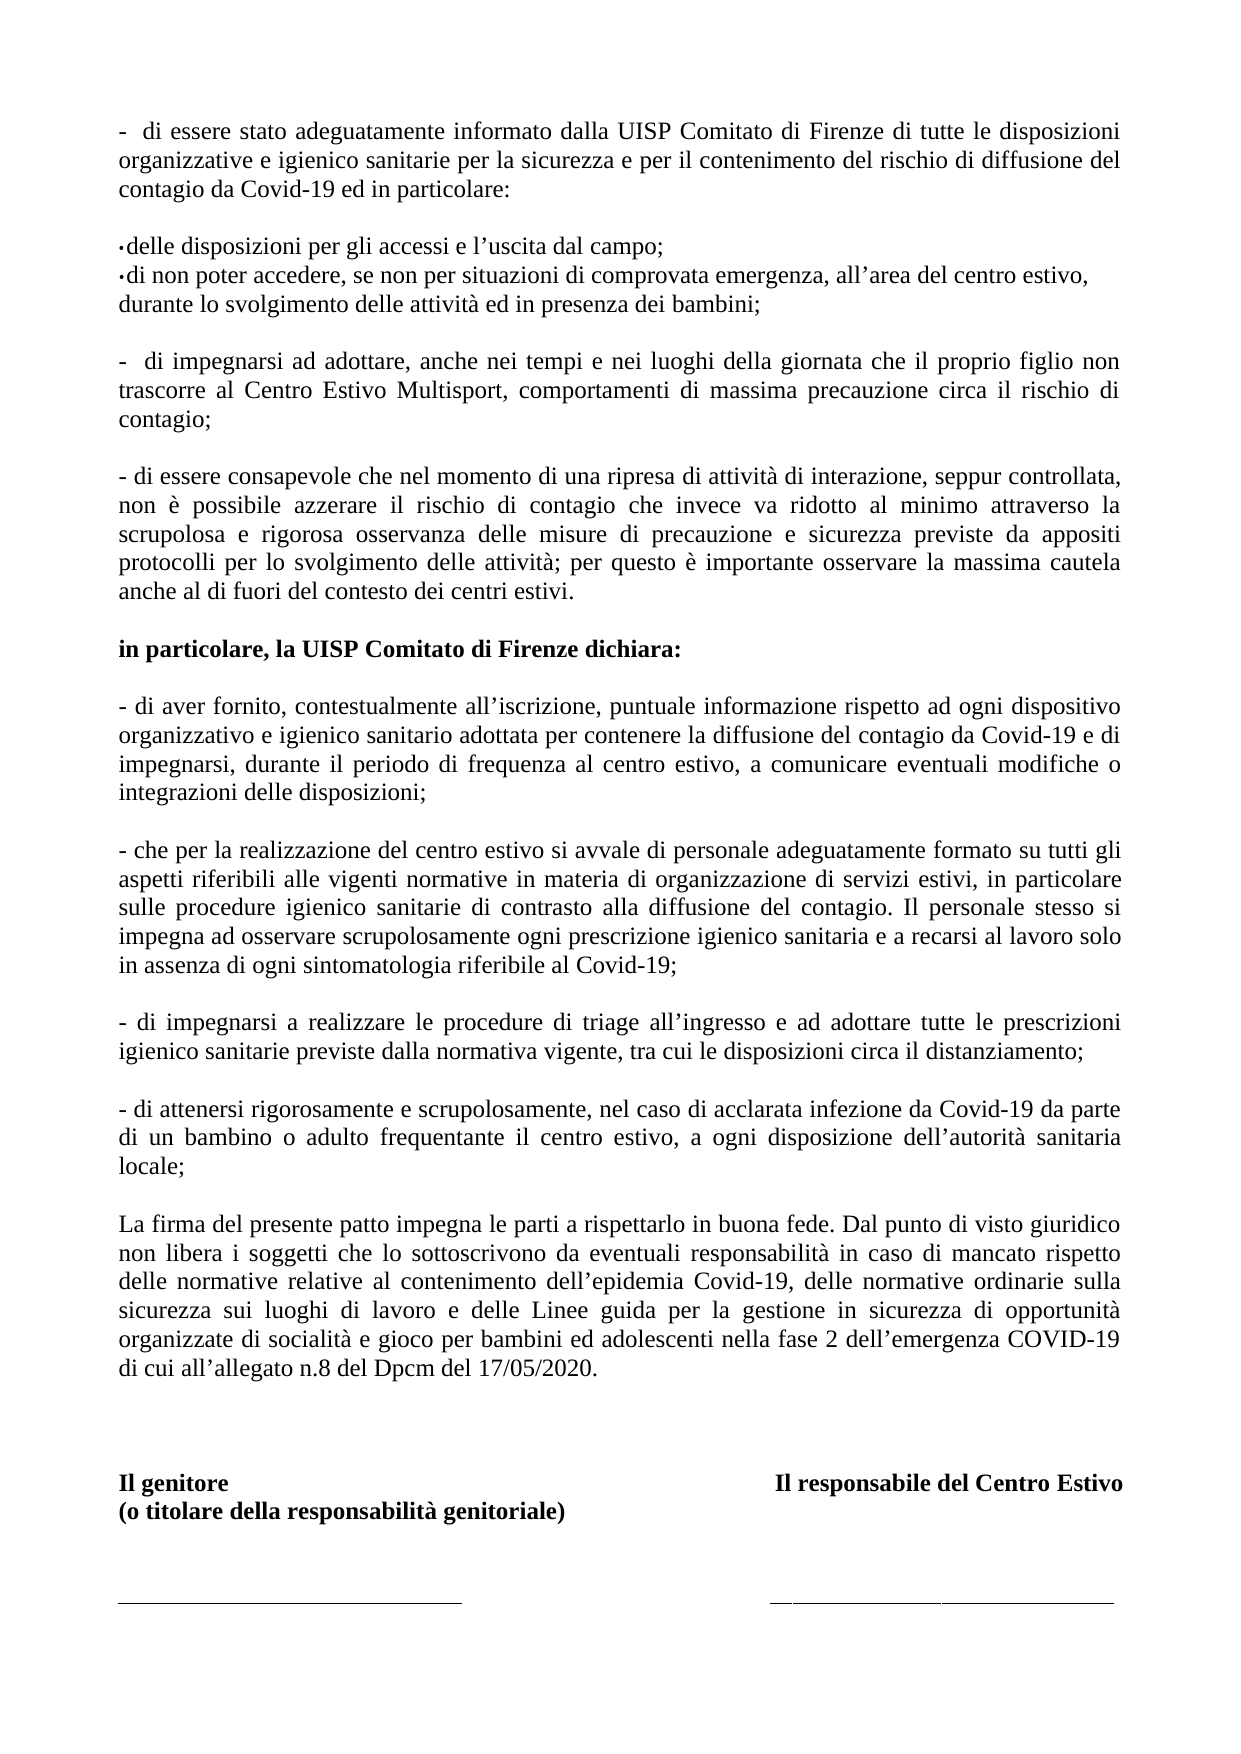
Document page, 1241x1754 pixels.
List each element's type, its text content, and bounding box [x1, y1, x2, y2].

text (o titolare della responsabilità genitoriale) [118, 1496, 1134, 1525]
list delle disposizioni per gli accessi e l’uscita dal campo; [118, 231, 1134, 260]
list di essere stato adeguatamente informato dalla UISP Comitato di Firenze di tutte le disposizioni organizzative e igienico sanitarie per la sicurezza e per il contenimento del rischio di diffusione del contagio da Covid-19 ed in particolare: [118, 116, 1122, 202]
list di impegnarsi ad adottare, anche nei tempi e nei luoghi della giornata che il proprio figlio non trascorre al Centro Estivo Multisport, comportamenti di massima precauzione circa il rischio di contagio; [118, 346, 1121, 432]
list di impegnarsi a realizzare le procedure di triage all’ingresso e ad adottare tutte le prescrizioni igienico sanitarie previste dalla normativa vigente, tra cui le disposizioni circa il distanziamento; [118, 1007, 1122, 1065]
list di non poter accedere, se non per situazioni di comprovata emergenza, all’area del centro estivo, durante lo svolgimento delle attività ed in presenza dei bambini; [118, 260, 1122, 317]
list che per la realizzazione del centro estivo si avvale di personale adeguatamente formato su tutti gli aspetti riferibili alle vigenti normative in materia di organizzazione di servizi estivi, in particolare sulle procedure igienico sanitarie di contrasto alla diffusione del contagio. Il personale stesso si impegna ad osservare scrupolosamente ogni prescrizione igienico sanitaria e a recarsi al lavoro solo in assenza di ogni sintomatologia riferibile al Covid-19; [118, 835, 1122, 979]
list di essere consapevole che nel momento di una ripresa di attività di interazione, seppur controllata, non è possibile azzerare il rischio di contagio che invece va ridotto al minimo attraverso la scrupolosa e rigorosa osservanza delle misure di precauzione e sicurezza previste da appositi protocolli per lo svolgimento delle attività; per questo è importante osservare la massima cautela anche al di fuori del contesto dei centri estivi. [118, 461, 1122, 605]
subtitle Il genitore Il responsabile del Centro Estivo [118, 1468, 1134, 1496]
list di aver fornito, contestualmente all’iscrizione, puntuale informazione rispetto ad ogni dispositivo organizzativo e igienico sanitario adottata per contenere la diffusione del contagio da Covid-19 e di impegnarsi, durante il periodo di frequenza al centro estivo, a comunicare eventuali modifiche o integrazioni delle disposizioni; [118, 691, 1122, 806]
list di attenersi rigorosamente e scrupolosamente, nel caso di acclarata infezione da Covid-19 da parte di un bambino o adulto frequentante il centro estivo, a ogni disposizione dell’autorità sanitaria locale; [118, 1094, 1122, 1180]
text La firma del presente patto impegna le parti a rispettarlo in buona fede. Dal punto di visto giuridico non libera i soggetti che lo sottoscrivono da eventuali responsabilità in caso di mancato rispetto delle normative relative al contenimento dell’epidemia Covid-19, delle normative ordinarie sulla sicurezza sui luoghi di lavoro e delle Linee guida per la gestione in sicurezza di opportunità organizzate di socialità e gioco per bambini ed adolescenti nella fase 2 dell’emergenza COVID-19 di cui all’allegato n.8 del Dpcm del 17/05/2020. [118, 1209, 1122, 1381]
subtitle in particolare, la UISP Comitato di Firenze dichiara: [118, 634, 1134, 662]
